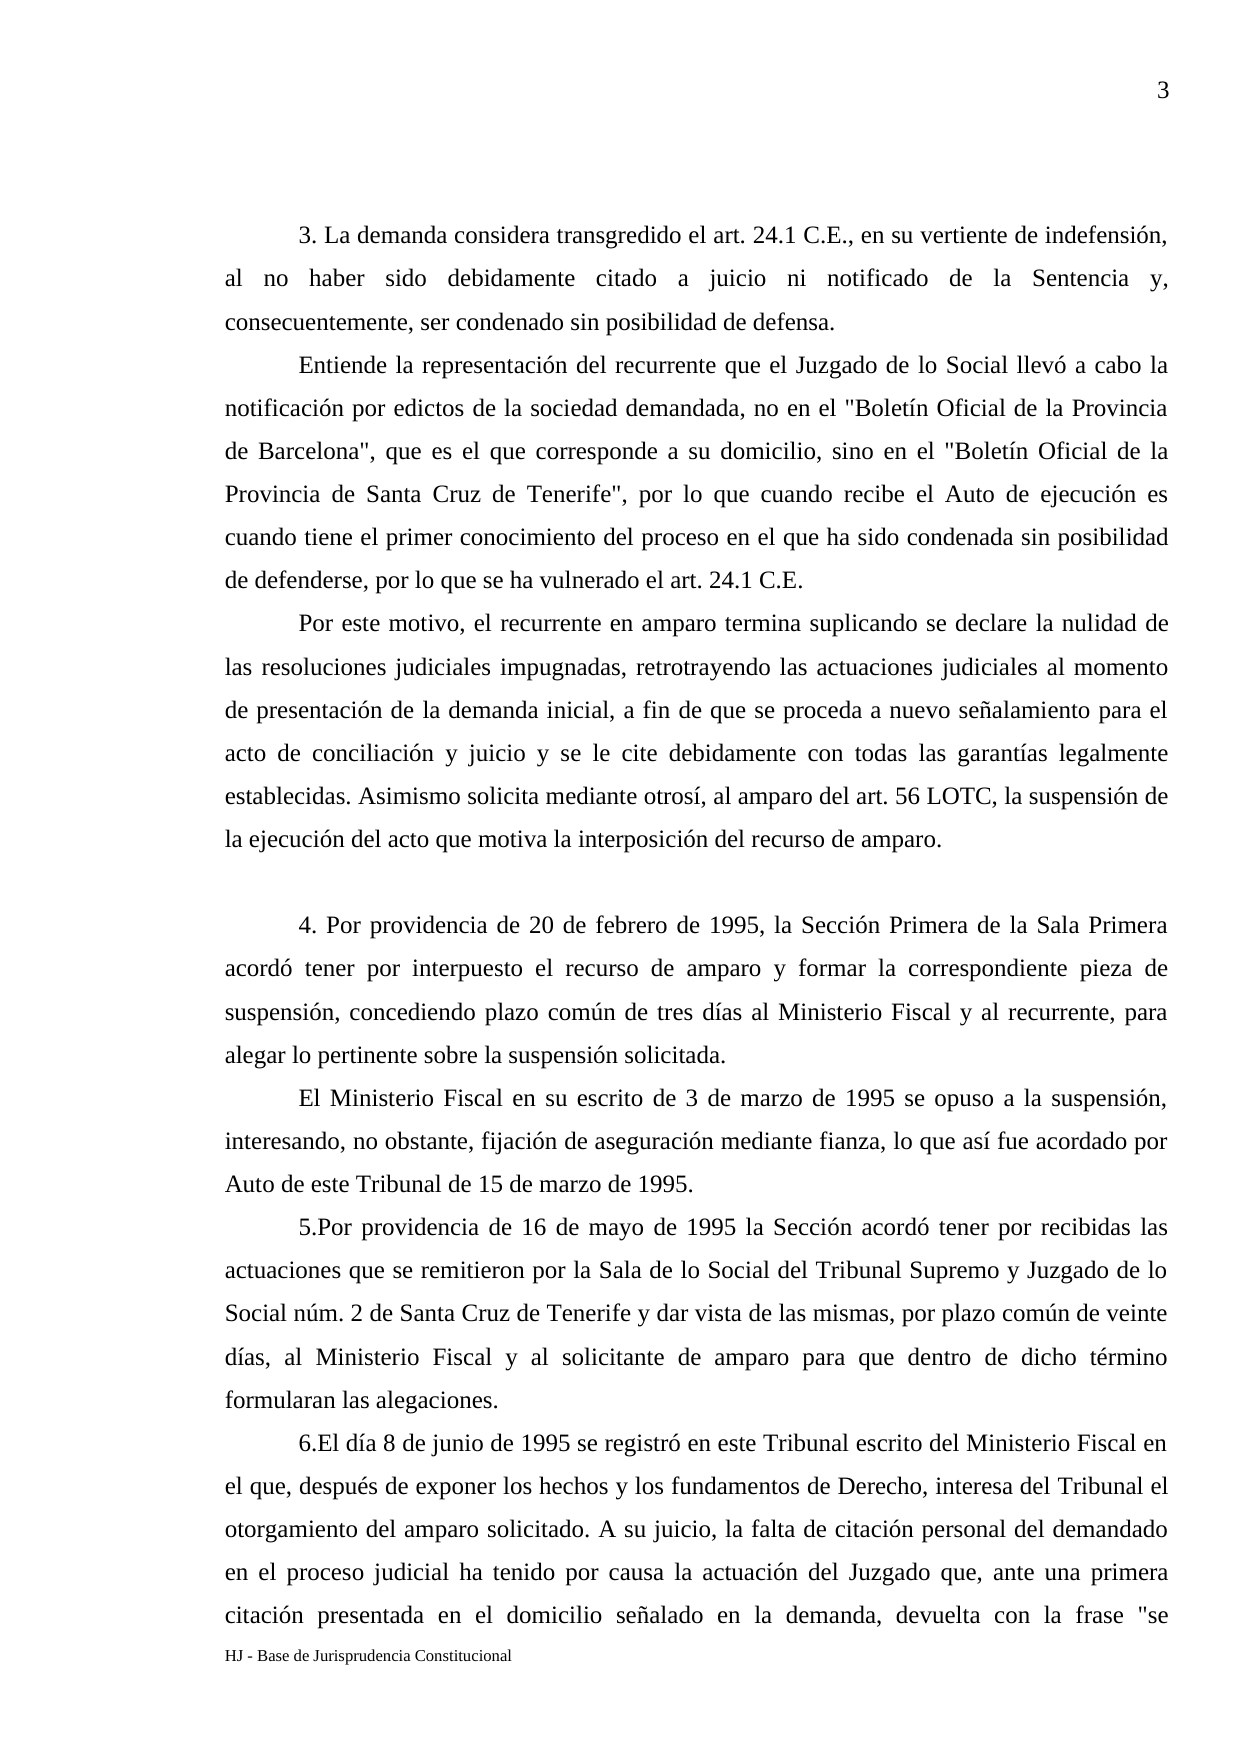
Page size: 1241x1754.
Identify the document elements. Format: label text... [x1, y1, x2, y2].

text 5.Por providencia de 16 de mayo de 1995 la Sección acordó tener por recibidas las actuaciones que se remitieron por la Sala de lo Social del Tribunal Supremo y Juzgado de lo Social núm. 2 de Santa Cruz de Tenerife y dar vista de las mismas, por plazo común de veinte días, al Ministerio Fiscal y al solicitante de amparo para que dentro de dicho término formularan las alegaciones. [224, 1212, 1169, 1413]
text 3. La demanda considera transgredido el art. 24.1 C.E., en su vertiente de indefensión, al no haber sido debidamente citado a juicio ni notificado de la Sentencia y, consecuentemente, ser condenado sin posibilidad de defensa. [224, 220, 1169, 335]
text 4. Por providencia de 20 de febrero de 1995, la Sección Primera de la Sala Primera acordó tener por interpuesto el recurso de amparo y formar la correspondiente pieza de suspensión, concediendo plazo común de tres días al Ministerio Fiscal y al recurrente, para alegar lo pertinente sobre la suspensión solicitada. [224, 910, 1169, 1068]
text Entiende la representación del recurrente que el Juzgado de lo Social llevó a cabo la notificación por edictos de la sociedad demandada, no en el "Boletín Oficial de la Provincia de Barcelona", que es el que corresponde a su domicilio, sino en el "Boletín Oficial de la Provincia de Santa Cruz de Tenerife", por lo que cuando recibe el Auto de ejecución es cuando tiene el primer conocimiento del proceso en el que ha sido condenada sin posibilidad de defenderse, por lo que se ha vulnerado el art. 24.1 C.E. [224, 350, 1169, 594]
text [224, 1428, 1169, 1629]
text Por este motivo, el recurrente en amparo termina suplicando se declare la nulidad de las resoluciones judiciales impugnadas, retrotrayendo las actuaciones judiciales al momento de presentación de la demanda inicial, a fin de que se proceda a nuevo señalamiento para el acto de conciliación y juicio y se le cite debidamente con todas las garantías legalmente establecidas. Asimismo solicita mediante otrosí, al amparo del art. 56 LOTC, la suspensión de la ejecución del acto que motiva la interposición del recurso de amparo. [224, 608, 1169, 853]
text El Ministerio Fiscal en su escrito de 3 de marzo de 1995 se opuso a la suspensión, interesando, no obstante, fijación de aseguración mediante fianza, lo que así fue acordado por Auto de este Tribunal de 15 de marzo de 1995. [224, 1083, 1169, 1198]
